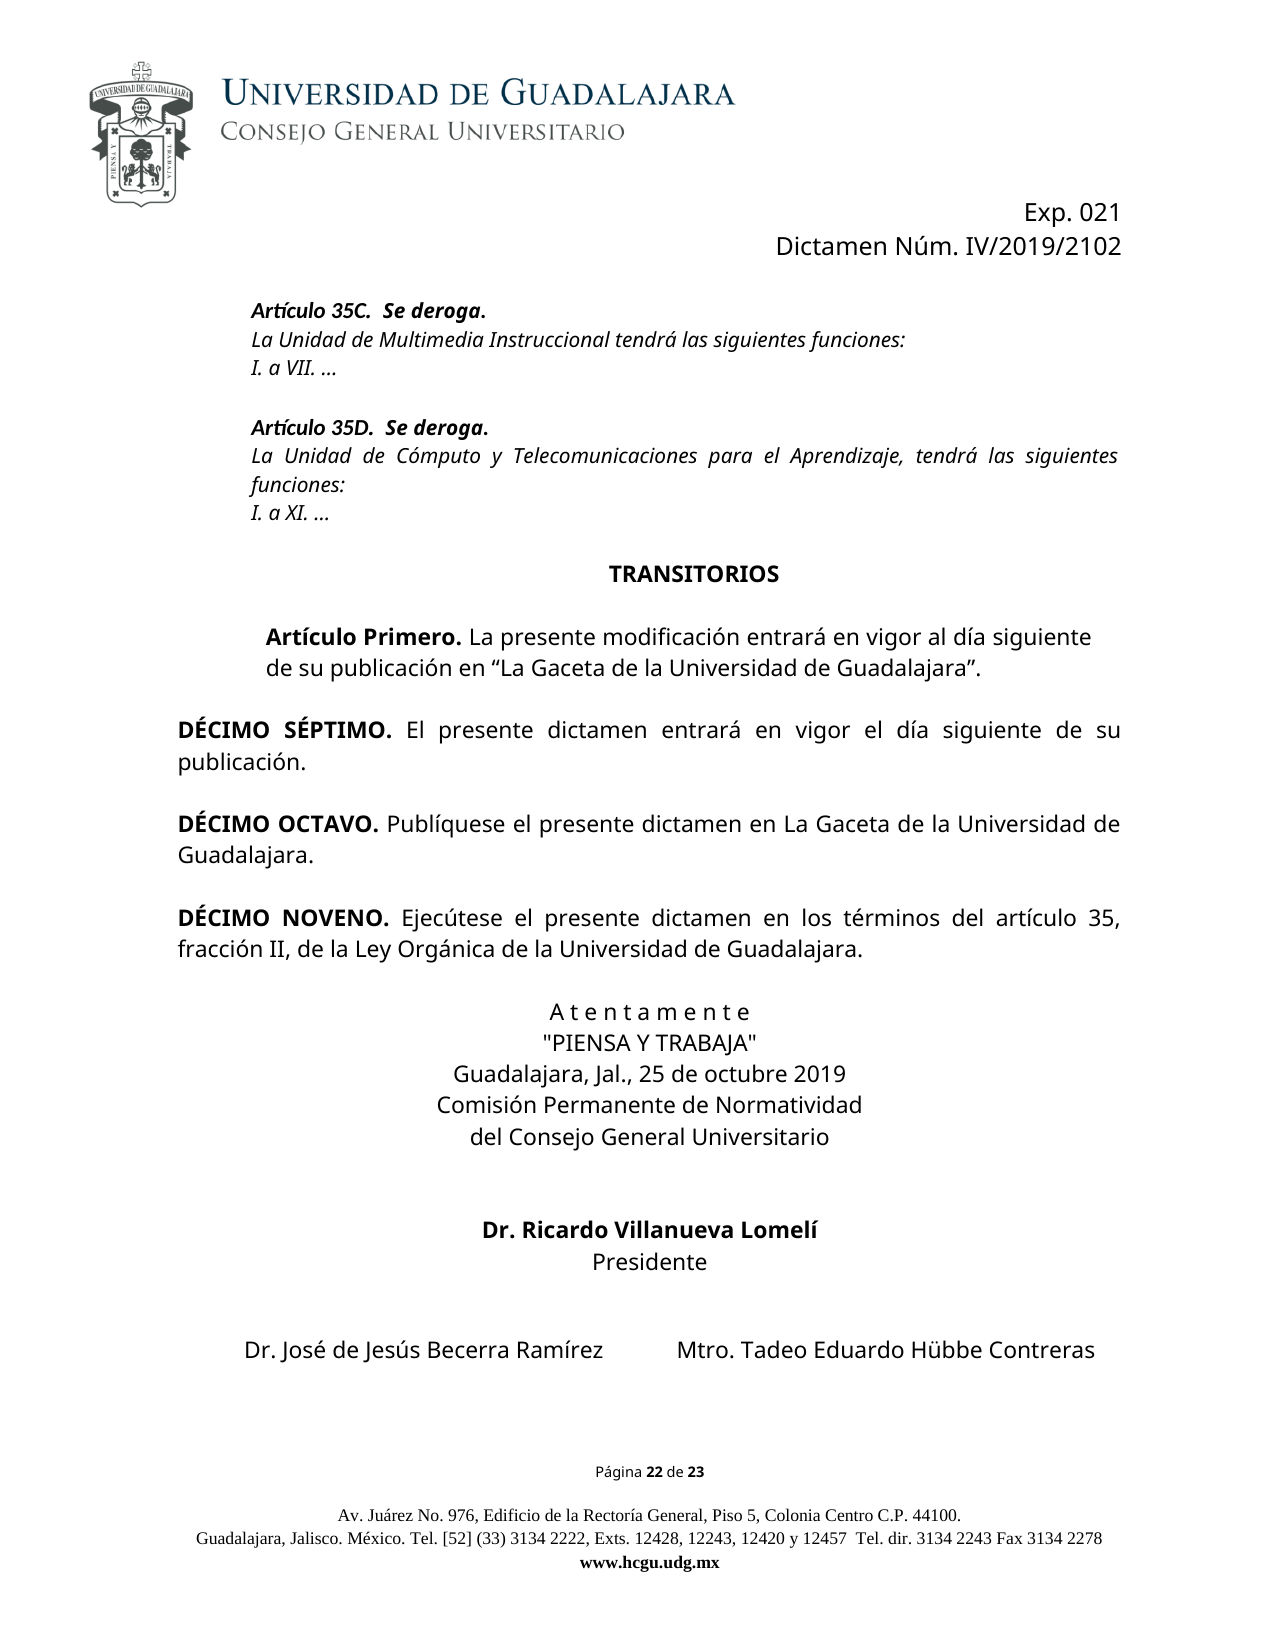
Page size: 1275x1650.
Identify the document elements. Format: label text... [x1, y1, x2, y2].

text DÉCIMO NOVENO. Ejecútese el presente dictamen en los términos del artículo 35, fracción II, de la Ley Orgánica de la Universidad de Guadalajara. [177, 902, 1122, 964]
text DÉCIMO SÉPTIMO. El presente dictamen entrará en vigor el día siguiente de su publicación. [177, 714, 1122, 777]
table_header Mtro. Tadeo Eduardo Hübbe Contreras [650, 1277, 1122, 1423]
text Guadalajara, Jal., 25 de octubre 2019 [177, 1058, 1122, 1089]
text La Unidad de Cómputo y Telecomunicaciones para el Aprendizaje, tendrá las siguientes funciones: [251, 441, 1122, 498]
text Comisión Permanente de Normatividad [177, 1089, 1122, 1120]
text A t e n t a m e n t e [177, 995, 1122, 1027]
picture [1, 1, 1274, 268]
text TRANSITORIOS [325, 558, 1063, 589]
table_header Dr. José de Jesús Becerra Ramírez [177, 1277, 649, 1423]
text "PIENSA Y TRABAJA" [177, 1027, 1122, 1058]
text Artículo 35C. Se deroga. [251, 296, 1122, 325]
text DÉCIMO OCTAVO. Publíquese el presente dictamen en La Gaceta de la Universidad de Guadalajara. [177, 808, 1122, 870]
text I. a XI. … [251, 498, 1122, 527]
text Presidente [177, 1245, 1122, 1277]
text I. a VII. … [251, 353, 1122, 382]
text Artículo 35D. Se deroga. [251, 413, 1122, 441]
text Dr. Ricardo Villanueva Lomelí [177, 1214, 1122, 1245]
text Artículo Primero. La presente modificación entrará en vigor al día siguiente de su publicación en “La Gaceta de la Universidad de Guadalajara”. [266, 620, 1093, 683]
text del Consejo General Universitario [177, 1120, 1122, 1152]
text La Unidad de Multimedia Instruccional tendrá las siguientes funciones: [251, 325, 1122, 353]
